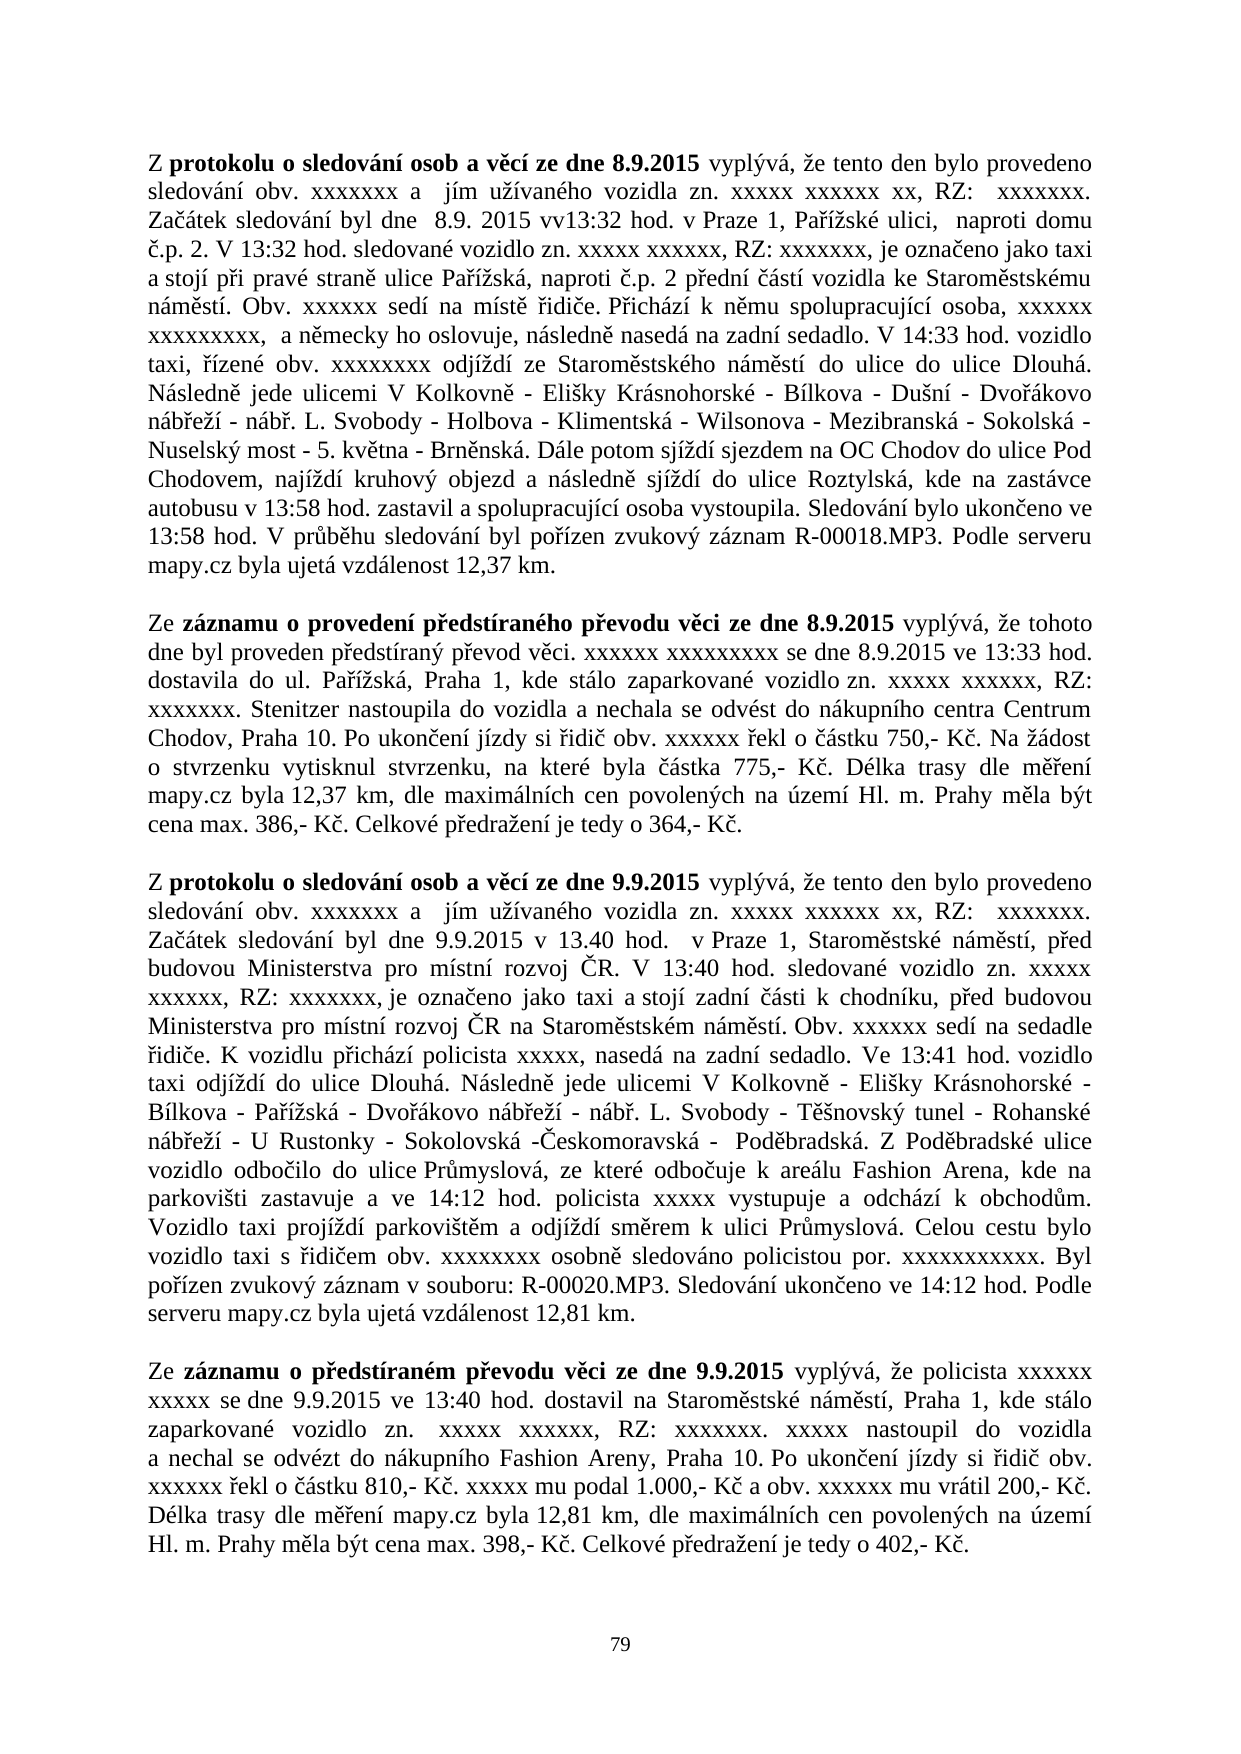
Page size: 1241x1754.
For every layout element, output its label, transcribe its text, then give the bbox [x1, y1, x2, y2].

text Z protokolu o sledování osob a věcí ze dne 8.9.2015 vyplývá, že tento den bylo provedeno sledování obv. xxxxxxx a jím užívaného vozidla zn. xxxxx xxxxxx xx, RZ: xxxxxxx. Začátek sledování byl dne 8.9. 2015 vv13:32 hod. v Praze 1, Pařížské ulici, naproti domu č.p. 2. V 13:32 hod. sledované vozidlo zn. xxxxx xxxxxx, RZ: xxxxxxx, je označeno jako taxi a stojí při pravé straně ulice Pařížská, naproti č.p. 2 přední částí vozidla ke Staroměstskému náměstí. Obv. xxxxxx sedí na místě řidiče. Přichází k němu spolupracující osoba, xxxxxx xxxxxxxxx, a německy ho oslovuje, následně nasedá na zadní sedadlo. V 14:33 hod. vozidlo taxi, řízené obv. xxxxxxxx odjíždí ze Staroměstského náměstí do ulice do ulice Dlouhá. Následně jede ulicemi V Kolkovně - Elišky Krásnohorské - Bílkova - Dušní - Dvořákovo nábřeží - nábř. L. Svobody - Holbova - Klimentská - Wilsonova - Mezibranská - Sokolská - Nuselský most - 5. května - Brněnská. Dále potom sjíždí sjezdem na OC Chodov do ulice Pod Chodovem, najíždí kruhový objezd a následně sjíždí do ulice Roztylská, kde na zastávce autobusu v 13:58 hod. zastavil a spolupracující osoba vystoupila. Sledování bylo ukončeno ve 13:58 hod. V průběhu sledování byl pořízen zvukový záznam R-00018.MP3. Podle serveru mapy.cz byla ujetá vzdálenost 12,37 km. [148, 896, 1093, 1327]
text Ze záznamu o provedení předstíraného převodu věci ze dne 8.9.2015 vyplývá, že tohoto dne byl proveden předstíraný převod věci. xxxxxx xxxxxxxxx se dne 8.9.2015 ve 13:33 hod. dostavila do ul. Pařížská, Praha 1, kde stálo zaparkované vozidlo zn. xxxxx xxxxxx, RZ: xxxxxxx. Stenitzer nastoupila do vozidla a nechala se odvést do nákupního centra Centrum Chodov, Praha 10. Po ukončení jízdy si řidič obv. xxxxxx řekl o částku 750,- Kč. Na žádost o stvrzenku vytisknul stvrzenku, na které byla částka 775,- Kč. Délka trasy dle měření mapy.cz byla 12,37 km, dle maximálních cen povolených na území Hl. m. Prahy měla být cena max. 386,- Kč. Celkové předražení je tedy o 364,- Kč. [148, 1356, 1093, 1586]
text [148, 148, 1093, 579]
text Ze záznamu o provedení předstíraného převodu věci ze dne 7.9.2015 vyplývá, že tohoto dne byl proveden předstíraný převod věci. Osoba spolupracující s Policií ČR, xxxx xxx xxxx, se dne 7.9.2015 ve 14:17 hod. dostavil do ul. Pařížská, Praha 1, kde stálo zaparkované vozidlo zn. xxxxx xxxxxx, RZ: xxxxxxx. xxxx nastoupil do vozidla a nechal se odvést do hotelu Courtyard by Mariott na letišti Václava Havla, ulice Aviatická, Praha 6. Po ukončení jízdy si řidič obv. xxxxxx řekl o částku 890,- Kč. Na žádost o stvrzenku vytiskl stvrzenku, na které byla částka 989,- Kč. Délka trasy dle měření mapy.cz byla 15,44 km, dle maximálních cen povolených na území Hl. m. Prahy měla být cena max. 472,- Kč. Celkové předražení je tedy o 418,- Kč. [148, 608, 1093, 867]
